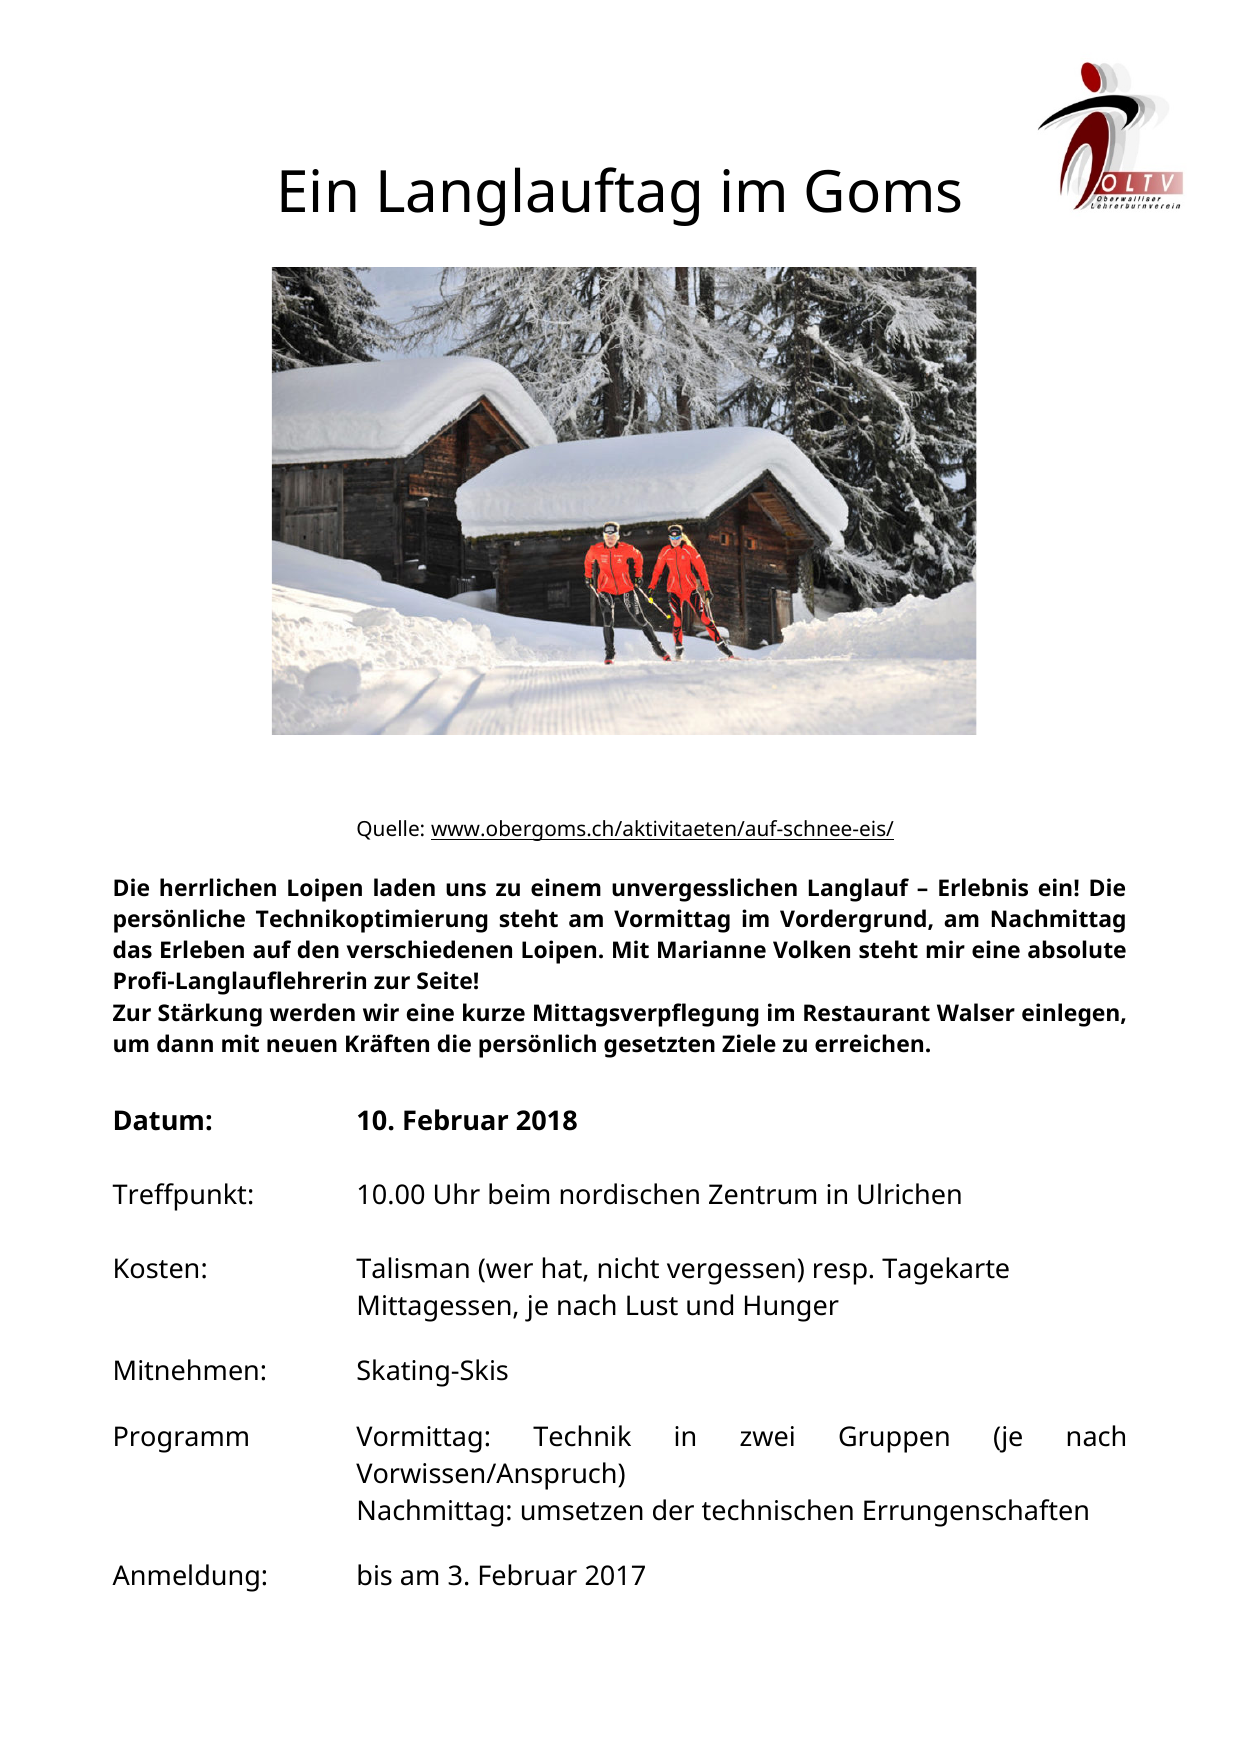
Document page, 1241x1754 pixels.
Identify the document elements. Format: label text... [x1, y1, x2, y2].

text Mittagessen, je nach Lust und Hunger [112, 1286, 1128, 1323]
text Nachmittag: umsetzen der technischen Errungenschaften [112, 1491, 1128, 1528]
text Treffpunkt: 10.00 Uhr beim nordischen Zentrum in Ulrichen [112, 1175, 1128, 1212]
text Quelle: www.obergoms.ch/aktivitaeten/auf-schnee-eis/ [112, 814, 1128, 843]
text Datum: 10. Februar 2018 [112, 1102, 1128, 1138]
text Anmeldung: bis am 3. Februar 2017 [112, 1557, 1128, 1593]
text Ein Langlauftag im Goms [112, 150, 1025, 229]
text Mitnehmen: Skating-Skis [112, 1352, 1128, 1388]
picture [1025, 41, 1189, 237]
text Programm Vormittag: Technik in zwei Gruppen (je nach Vorwissen/Anspruch) [112, 1417, 1128, 1491]
picture [271, 267, 977, 733]
text Kosten: Talisman (wer hat, nicht vergessen) resp. Tagekarte [112, 1249, 1128, 1286]
text Zur Stärkung werden wir eine kurze Mittagsverpflegung im Restaurant Walser einlegen, um dann mit neuen Kräften die persönlich gesetzten Ziele zu erreichen. [112, 996, 1128, 1059]
text Die herrlichen Loipen laden uns zu einem unvergesslichen Langlauf – Erlebnis ein! Die persönliche Technikoptimierung steht am Vormittag im Vordergrund, am Nachmittag das Erleben auf den verschiedenen Loipen. Mit Marianne Volken steht mir eine absolute Profi-Langlauflehrerin zur Seite! [112, 871, 1128, 996]
